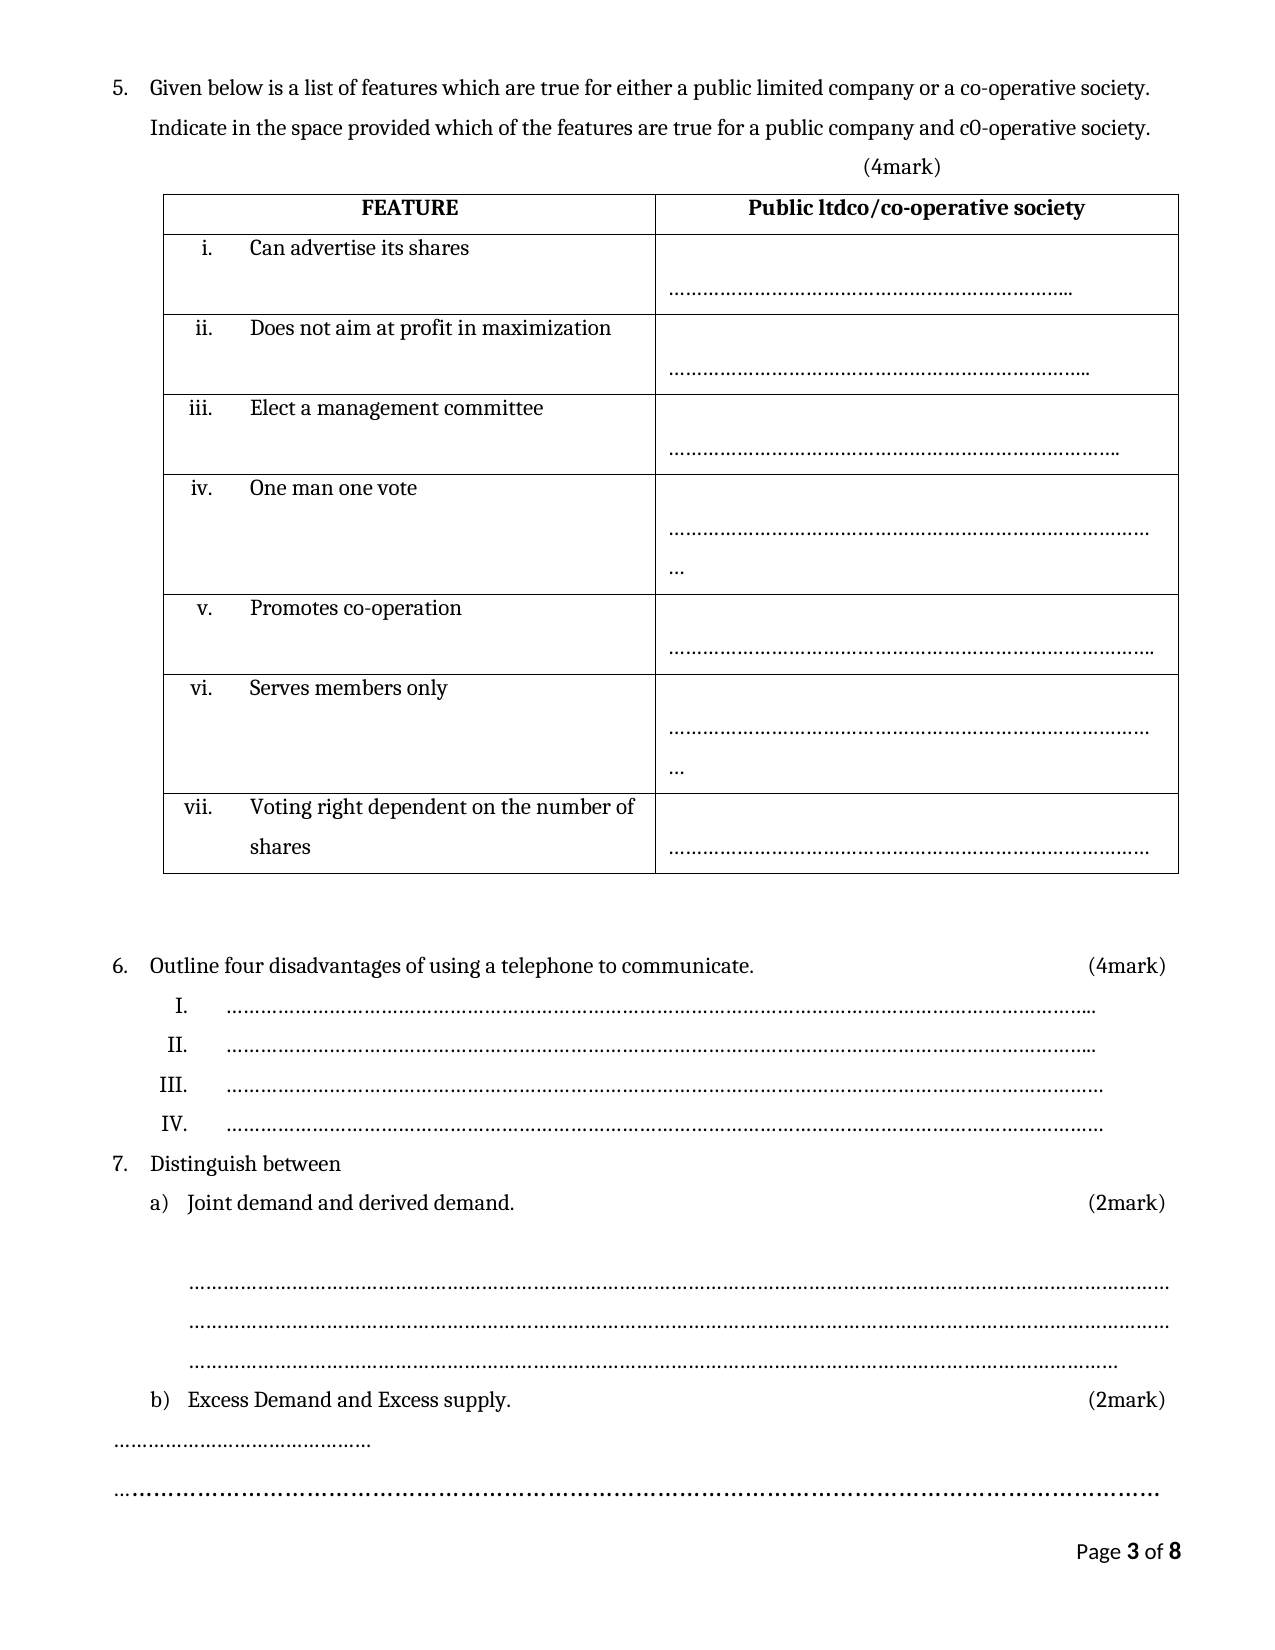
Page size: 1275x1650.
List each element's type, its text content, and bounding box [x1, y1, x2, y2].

list ……………………………………………………………………………………………………………………………………… [187, 1111, 1181, 1137]
table_cell …………………………………………………………………………… [656, 475, 1178, 593]
table_cell …………………………………………………………….. [656, 235, 1178, 314]
list ……………………………………………………………………………………………………………………………………… [187, 1071, 1181, 1098]
list …………………………………………………………………………………………………………………………………….. [187, 992, 1181, 1019]
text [112, 1427, 1181, 1503]
list …………………………………………………………………………………………………………………………………….. [187, 1032, 1181, 1058]
list Outline four disadvantages of using a telephone to communicate. (4mark) [112, 953, 1181, 979]
table_cell Voting right dependent on the number of shares [164, 794, 655, 873]
table_cell Promotes co-operation [164, 595, 655, 673]
table_cell Can advertise its shares [164, 235, 655, 314]
table_cell Does not aim at profit in maximization [164, 315, 655, 394]
table_cell ……………………………………………………………………. [656, 395, 1178, 474]
table_cell …………………………………………………………………………. [656, 595, 1178, 673]
table_cell …………………………………………………………………………… [656, 675, 1178, 793]
table_header Public ltdco/co-operative society [656, 195, 1178, 234]
list Distinguish between [112, 1150, 1181, 1177]
table_cell ………………………………………………………………………… [656, 794, 1178, 873]
table_cell ……………………………………………………………….. [656, 315, 1178, 394]
list Joint demand and derived demand. (2mark) [150, 1190, 1181, 1216]
list Excess Demand and Excess supply. (2mark) [150, 1387, 1181, 1413]
table_header FEATURE [164, 195, 655, 234]
table_cell One man one vote [164, 475, 655, 593]
list Given below is a list of features which are true for either a public limited company or a co-operative society. Indicate in the space provided which of the features are true for a public company and c0-operative society. (4mark) [112, 75, 1181, 180]
table_cell Elect a management committee [164, 395, 655, 474]
table_cell Serves members only [164, 675, 655, 793]
list ……………………………………………………………………………………………………………………………………………………………………………………………………………………………………………………………………………………………………………………………………………………………………………………………………………………………………………………………… [187, 1269, 1181, 1374]
